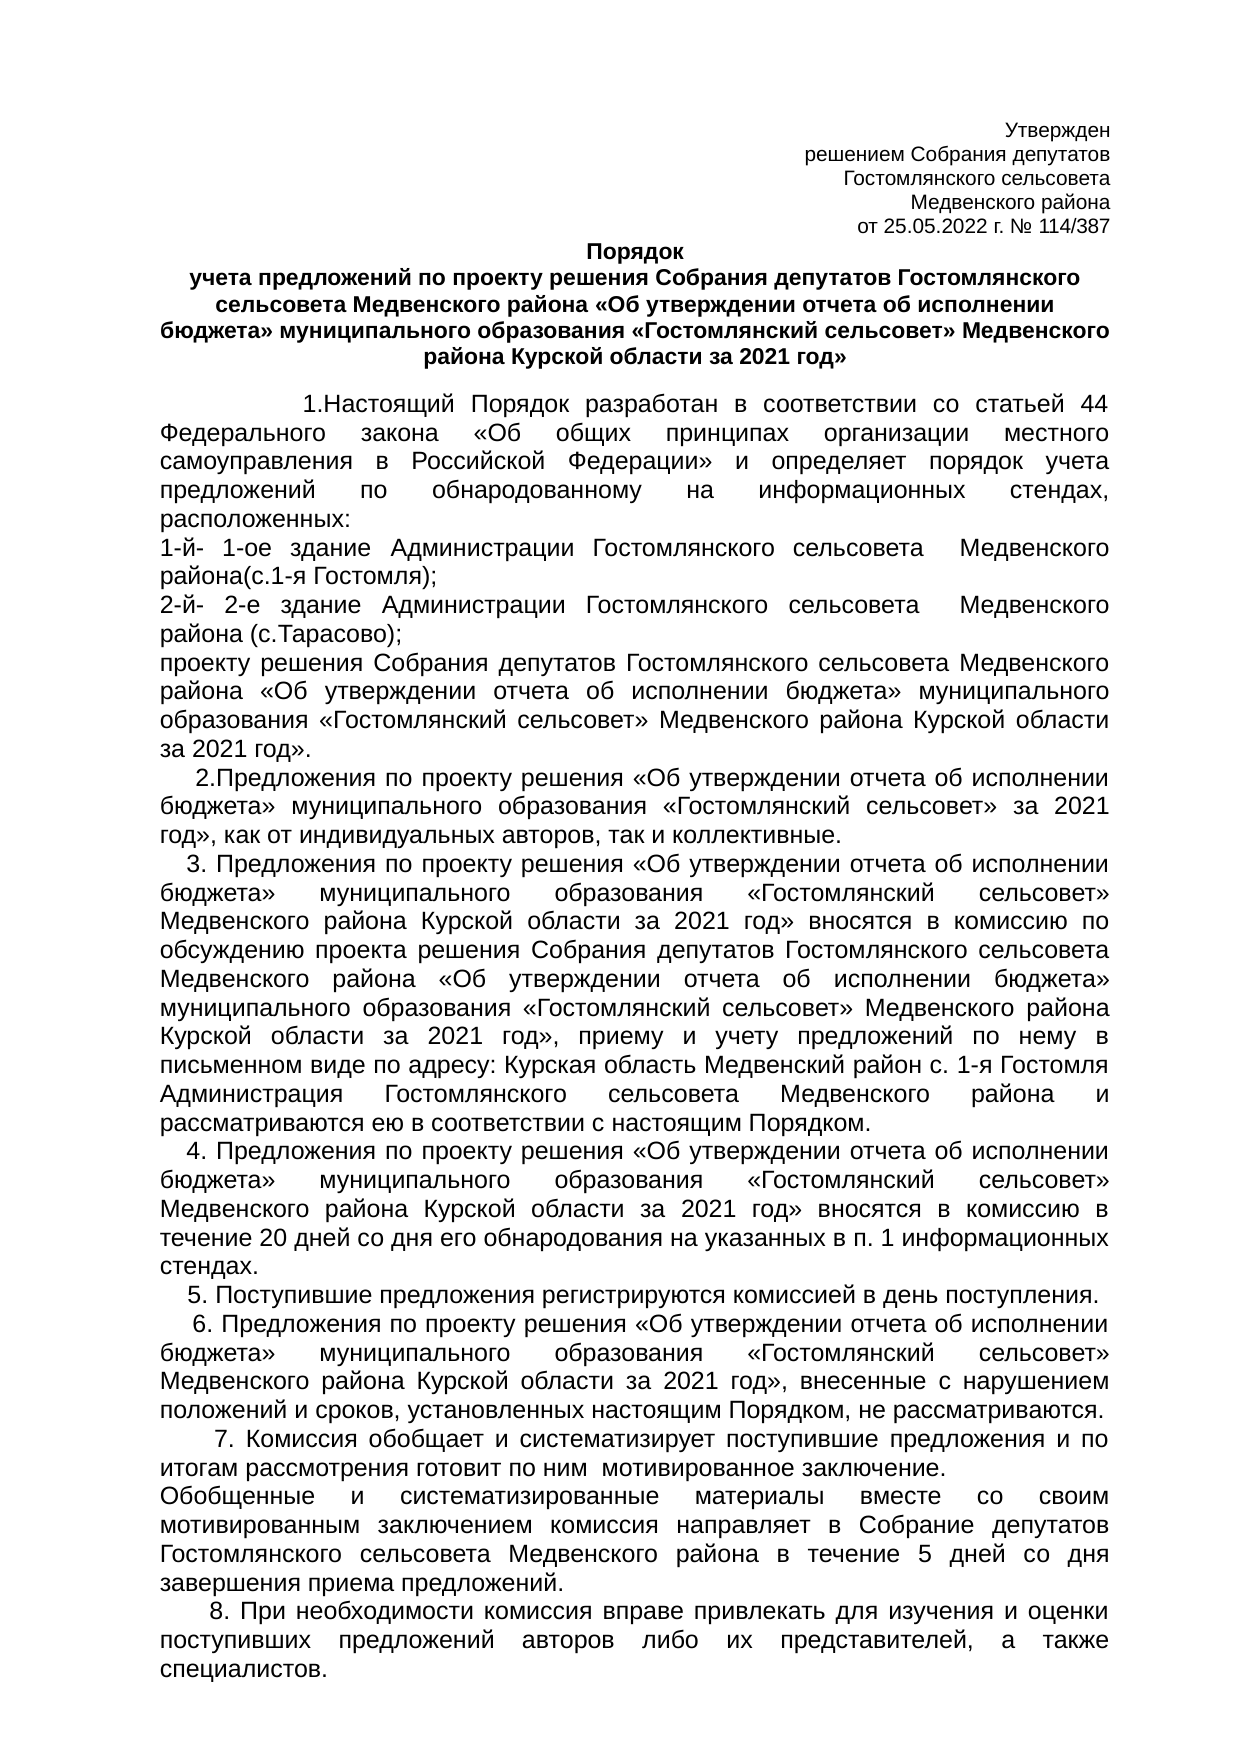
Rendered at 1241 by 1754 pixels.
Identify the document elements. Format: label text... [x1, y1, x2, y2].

text решением Собрания депутатов [749, 142, 1110, 166]
text 3. Предложения по проекту решения «Об утверждении отчета об исполнении бюджета» муниципального образования «Гостомлянский сельсовет» Медвенского района Курской области за 2021 год» вносятся в комиссию по обсуждению проекта решения Собрания депутатов Гостомлянского сельсовета Медвенского района «Об утверждении отчета об исполнении бюджета» муниципального образования «Гостомлянский сельсовет» Медвенского района Курской области за 2021 год», приему и учету предложений по нему в письменном виде по адресу: Курская область Медвенский район с. 1-я Гостомля Администрация Гостомлянского сельсовета Медвенского района и рассматриваются ею в соответствии с настоящим Порядком. [159, 849, 1110, 1136]
text Медвенского района [749, 190, 1110, 214]
text Порядок [159, 238, 1110, 264]
text 4. Предложения по проекту решения «Об утверждении отчета об исполнении бюджета» муниципального образования «Гостомлянский сельсовет» Медвенского района Курской области за 2021 год» вносятся в комиссию в течение 20 дней со дня его обнародования на указанных в п. 1 информационных стендах. [159, 1136, 1110, 1280]
text проекту решения Собрания депутатов Гостомлянского сельсовета Медвенского района «Об утверждении отчета об исполнении бюджета» муниципального образования «Гостомлянский сельсовет» Медвенского района Курской области за 2021 год». [159, 648, 1110, 763]
text 6. Предложения по проекту решения «Об утверждении отчета об исполнении бюджета» муниципального образования «Гостомлянский сельсовет» Медвенского района Курской области за 2021 год», внесенные с нарушением положений и сроков, установленных настоящим Порядком, не рассматриваются. [159, 1309, 1110, 1424]
text 5. Поступившие предложения регистрируются комиссией в день поступления. [159, 1280, 1110, 1309]
text Утвержден [749, 118, 1110, 142]
text 2.Предложения по проекту решения «Об утверждении отчета об исполнении бюджета» муниципального образования «Гостомлянский сельсовет» за 2021 год», как от индивидуальных авторов, так и коллективные. [159, 763, 1110, 849]
text Гостомлянского сельсовета [749, 166, 1110, 190]
text Обобщенные и систематизированные материалы вместе со своим мотивированным заключением комиссия направляет в Собрание депутатов Гостомлянского сельсовета Медвенского района в течение 5 дней со дня завершения приема предложений. [159, 1481, 1110, 1596]
text 8. При необходимости комиссия вправе привлекать для изучения и оценки поступивших предложений авторов либо их представителей, а также специалистов. [159, 1596, 1110, 1683]
text учета предложений по проекту решения Собрания депутатов Гостомлянского сельсовета Медвенского района «Об утверждении отчета об исполнении бюджета» муниципального образования «Гостомлянский сельсовет» Медвенского района Курской области за 2021 год» [159, 264, 1110, 370]
text 1.Настоящий Порядок разработан в соответствии со статьей 44 Федерального закона «Об общих принципах организации местного самоуправления в Российской Федерации» и определяет порядок учета предложений по обнародованному на информационных стендах, расположенных: [159, 389, 1110, 533]
text от 25.05.2022 г. № 114/387 [676, 214, 1110, 238]
text 7. Комиссия обобщает и систематизирует поступившие предложения и по итогам рассмотрения готовит по ним мотивированное заключение. [159, 1424, 1110, 1481]
text 2-й- 2-е здание Администрации Гостомлянского сельсовета Медвенского района (с.Тарасово); [159, 590, 1110, 648]
text 1-й- 1-ое здание Администрации Гостомлянского сельсовета Медвенского района(с.1-я Гостомля); [159, 533, 1110, 590]
